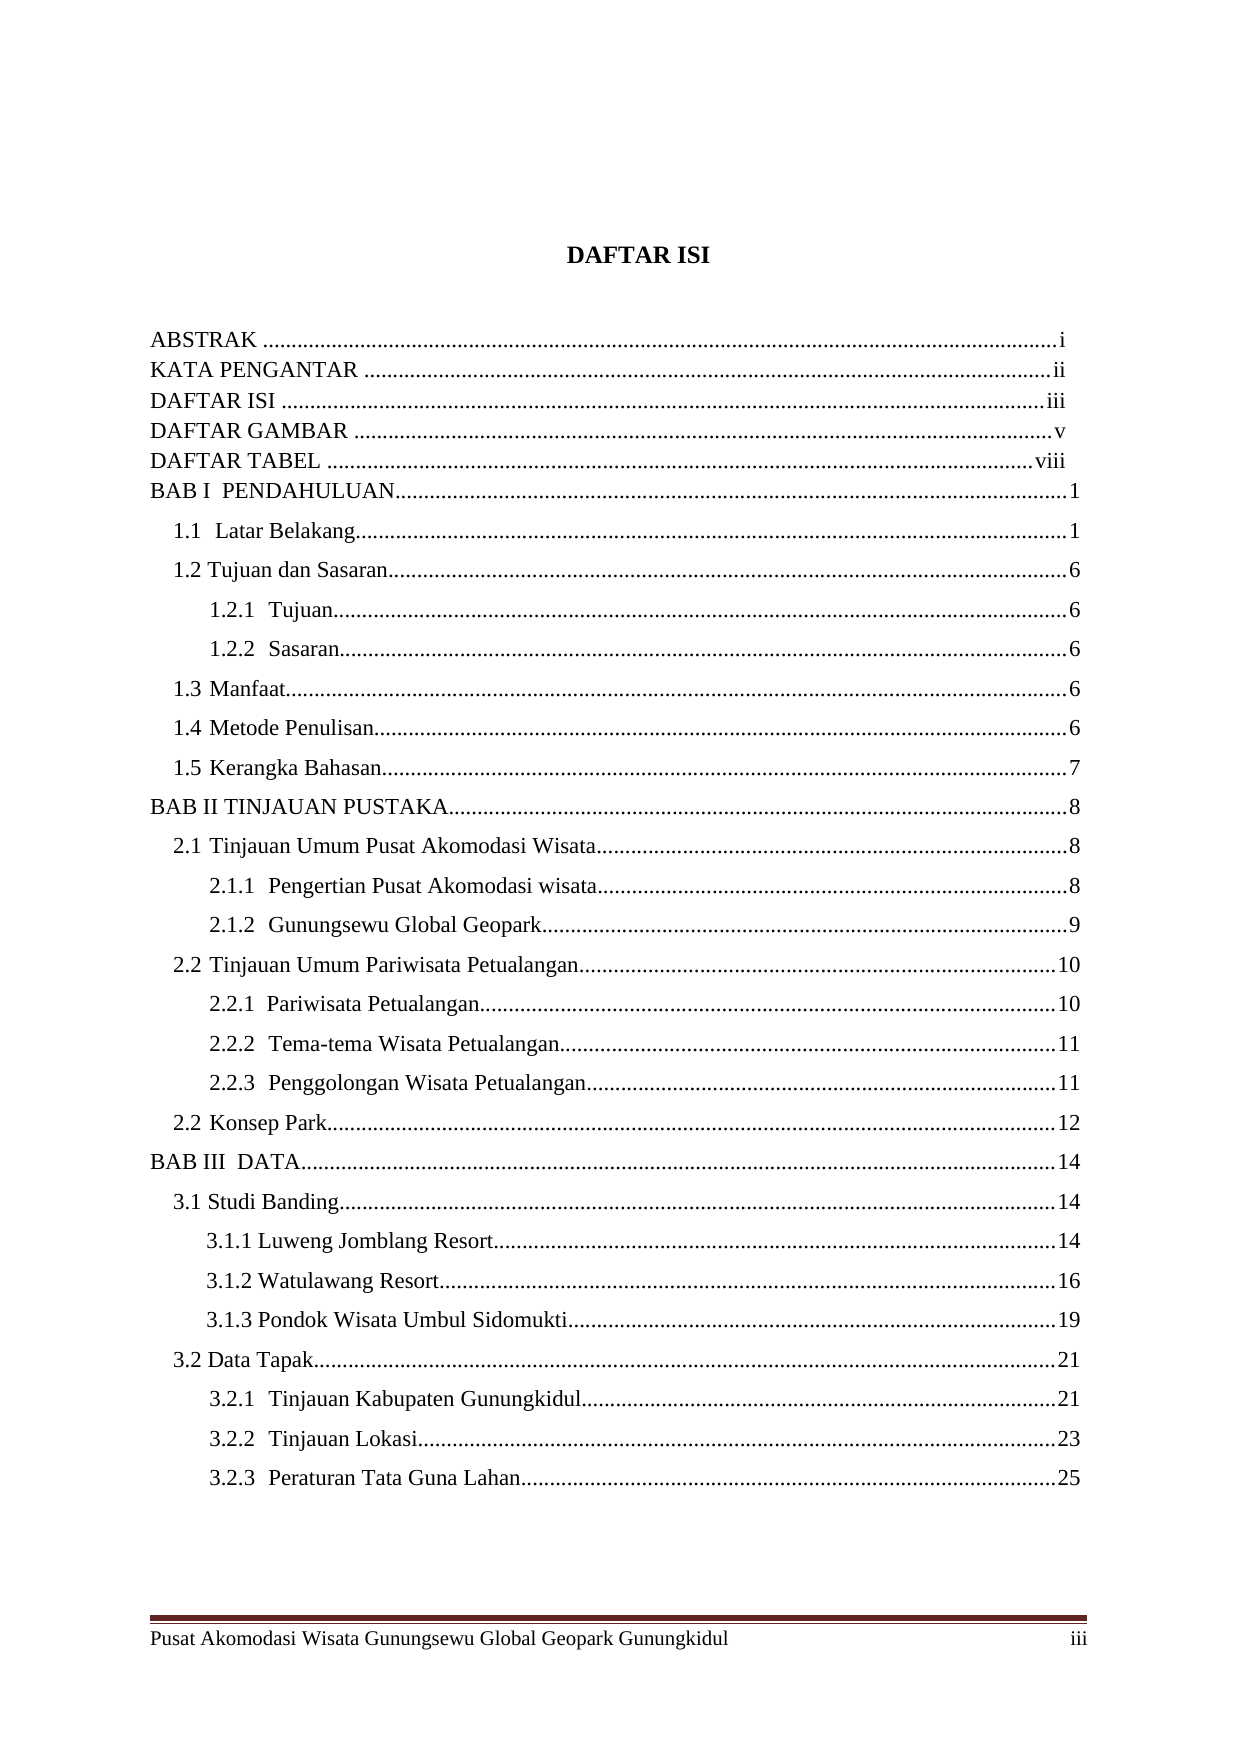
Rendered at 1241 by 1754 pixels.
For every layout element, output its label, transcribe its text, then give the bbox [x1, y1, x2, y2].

text BAB III DATA 14 [150, 1148, 1068, 1175]
text 2.2.3 Penggolongan Wisata Petualangan 11 [209, 1069, 1068, 1096]
text 1.2.1 Tujuan 6 [209, 596, 1068, 622]
text 1.5 Kerangka Bahasan 7 [173, 754, 1068, 780]
text 1.3 Manfaat 6 [173, 675, 1068, 701]
text 1.2.2 Sasaran 6 [209, 635, 1068, 662]
text BAB II TINJAUAN PUSTAKA 8 [150, 793, 1068, 819]
text 1.1 Latar Belakang 1 [173, 517, 1068, 543]
text 3.1.1 Luweng Jomblang Resort 14 [206, 1227, 1068, 1254]
text KATA PENGANTAR ii [150, 356, 1068, 383]
text 2.2.1 Pariwisata Petualangan 10 [209, 991, 1068, 1017]
text BAB I PENDAHULUAN 1 [150, 477, 1068, 504]
text 3.1 Studi Banding 14 [173, 1188, 1068, 1214]
text 2.2.2 Tema-tema Wisata Petualangan 11 [209, 1030, 1068, 1056]
text DAFTAR TABEL viii [150, 447, 1068, 473]
text 3.2.2 Tinjauan Lokasi 23 [209, 1425, 1068, 1451]
text 2.2 Konsep Park 12 [173, 1109, 1068, 1135]
subtitle DAFTAR ISI [209, 240, 1068, 269]
text DAFTAR GAMBAR v [150, 417, 1068, 443]
text 3.1.2 Watulawang Resort 16 [206, 1267, 1068, 1293]
text 2.2 Tinjauan Umum Pariwisata Petualangan 10 [173, 951, 1068, 977]
text 3.2 Data Tapak 21 [173, 1346, 1068, 1372]
text 2.1 Tinjauan Umum Pusat Akomodasi Wisata 8 [173, 833, 1068, 859]
text 2.1.1 Pengertian Pusat Akomodasi wisata 8 [209, 872, 1068, 898]
text 3.1.3 Pondok Wisata Umbul Sidomukti 19 [206, 1306, 1068, 1333]
text 3.2.1 Tinjauan Kabupaten Gunungkidul 21 [209, 1385, 1068, 1412]
text ABSTRAK i [150, 326, 1068, 353]
text 1.4 Metode Penulisan 6 [173, 714, 1068, 741]
text 2.1.2 Gunungsewu Global Geopark 9 [209, 912, 1068, 938]
text DAFTAR ISI iii [150, 387, 1068, 413]
text 3.2.3 Peraturan Tata Guna Lahan 25 [209, 1464, 1068, 1491]
text 1.2 Tujuan dan Sasaran 6 [173, 556, 1068, 583]
